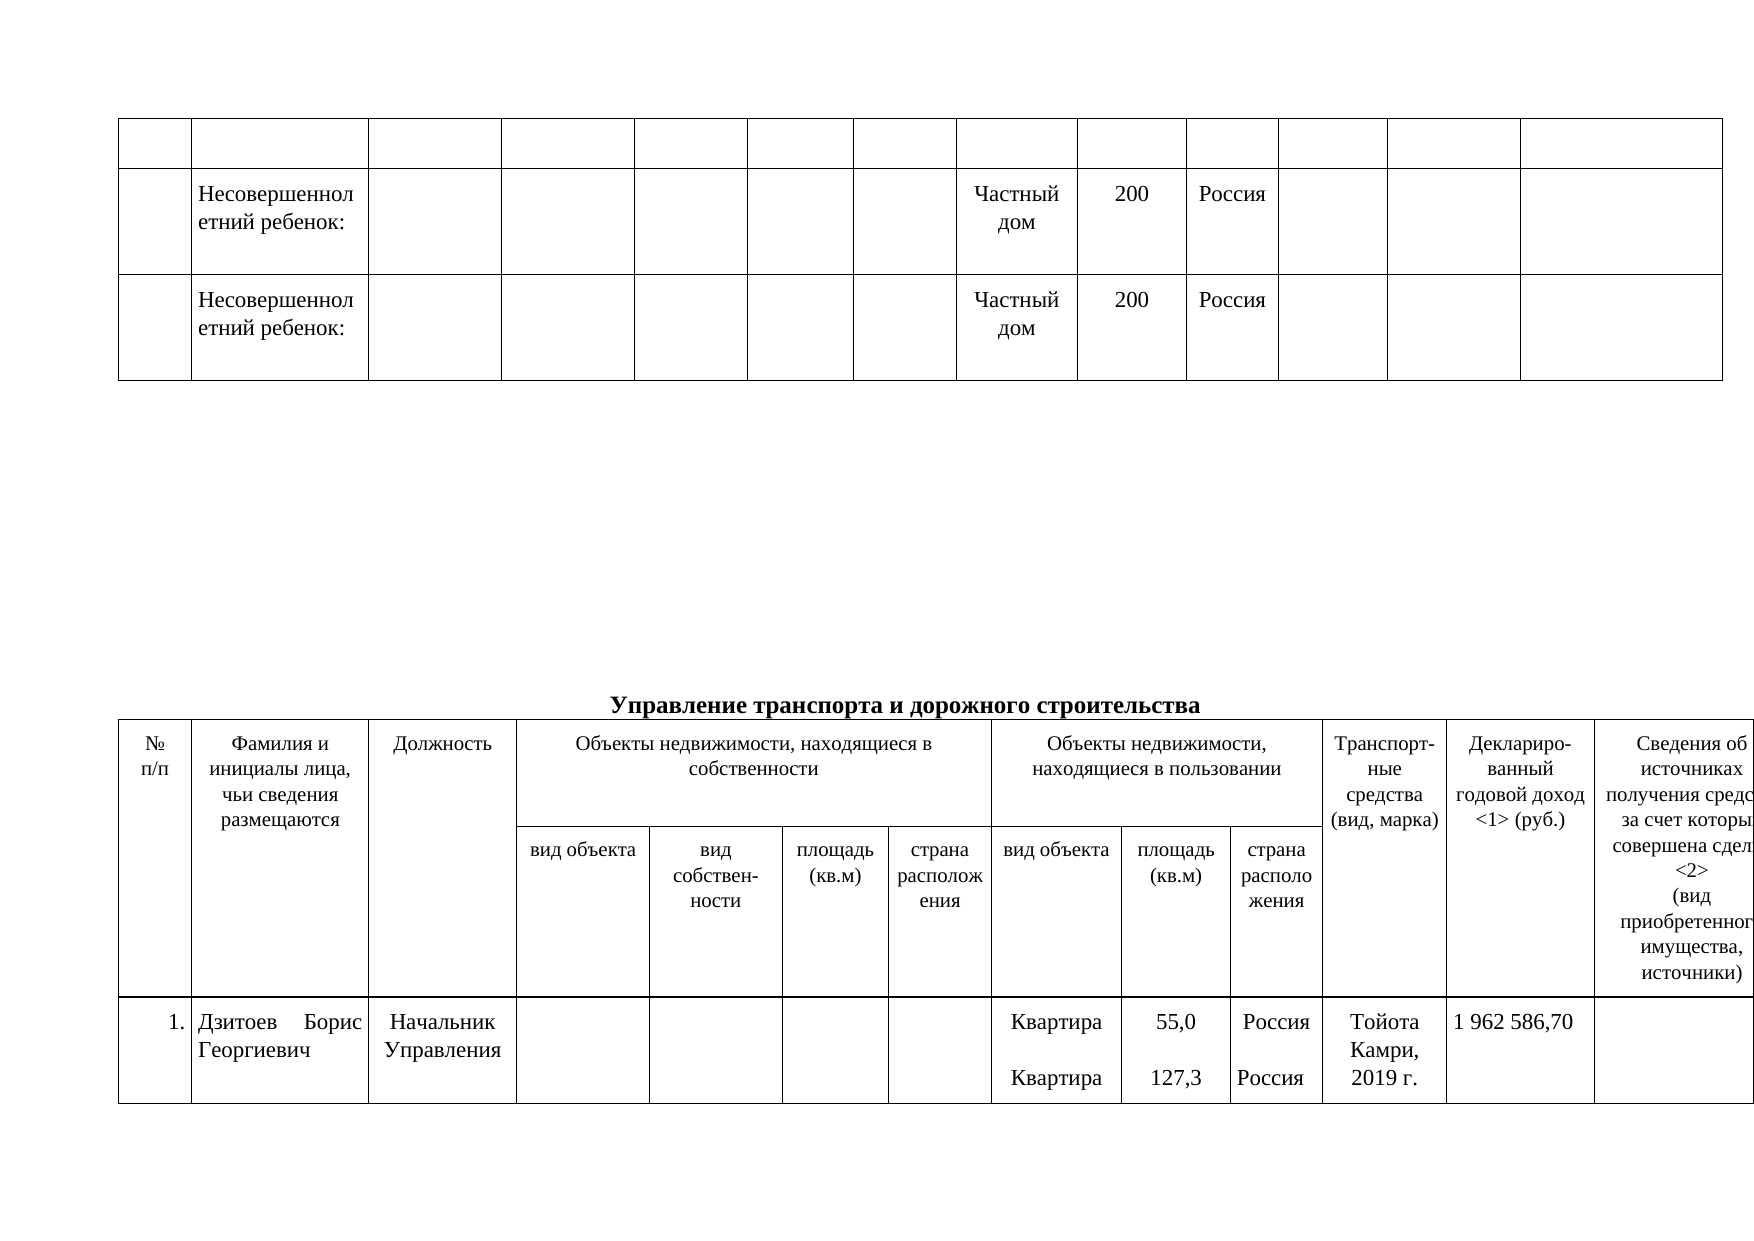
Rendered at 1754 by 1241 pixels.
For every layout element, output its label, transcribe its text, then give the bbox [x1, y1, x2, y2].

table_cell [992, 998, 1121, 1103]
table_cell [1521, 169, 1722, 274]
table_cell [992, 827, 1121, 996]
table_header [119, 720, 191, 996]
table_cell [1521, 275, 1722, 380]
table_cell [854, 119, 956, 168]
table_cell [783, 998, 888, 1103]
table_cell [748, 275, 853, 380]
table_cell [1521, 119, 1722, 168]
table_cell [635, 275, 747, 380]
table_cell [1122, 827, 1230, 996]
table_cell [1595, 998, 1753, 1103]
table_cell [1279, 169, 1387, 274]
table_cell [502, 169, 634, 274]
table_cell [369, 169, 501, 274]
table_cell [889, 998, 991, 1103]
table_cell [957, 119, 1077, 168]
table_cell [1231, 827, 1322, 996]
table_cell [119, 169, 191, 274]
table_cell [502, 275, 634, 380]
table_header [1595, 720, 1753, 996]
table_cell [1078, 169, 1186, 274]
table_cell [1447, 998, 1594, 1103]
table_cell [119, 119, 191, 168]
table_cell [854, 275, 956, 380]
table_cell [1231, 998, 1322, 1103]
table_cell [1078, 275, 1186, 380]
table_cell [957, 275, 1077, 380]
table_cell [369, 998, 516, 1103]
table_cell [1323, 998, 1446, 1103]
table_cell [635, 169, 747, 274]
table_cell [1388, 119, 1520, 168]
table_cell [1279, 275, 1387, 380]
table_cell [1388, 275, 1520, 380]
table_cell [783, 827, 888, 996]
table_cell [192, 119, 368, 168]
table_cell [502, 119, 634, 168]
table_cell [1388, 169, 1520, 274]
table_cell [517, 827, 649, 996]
text Управление транспорта и дорожного строительства [118, 691, 1636, 719]
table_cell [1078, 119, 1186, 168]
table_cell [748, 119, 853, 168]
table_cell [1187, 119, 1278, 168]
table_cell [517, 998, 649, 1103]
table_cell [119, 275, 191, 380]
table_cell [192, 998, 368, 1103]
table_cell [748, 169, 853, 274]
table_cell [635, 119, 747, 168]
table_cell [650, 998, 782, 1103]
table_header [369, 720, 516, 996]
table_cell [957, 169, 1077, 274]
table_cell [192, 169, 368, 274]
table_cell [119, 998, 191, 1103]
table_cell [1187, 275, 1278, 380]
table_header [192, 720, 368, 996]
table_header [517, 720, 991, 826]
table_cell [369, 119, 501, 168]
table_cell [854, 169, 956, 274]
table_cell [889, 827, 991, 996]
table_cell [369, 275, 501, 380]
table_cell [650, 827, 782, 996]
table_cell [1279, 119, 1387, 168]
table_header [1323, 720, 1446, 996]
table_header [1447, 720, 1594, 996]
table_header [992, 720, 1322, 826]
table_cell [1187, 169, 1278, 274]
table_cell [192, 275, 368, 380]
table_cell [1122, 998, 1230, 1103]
